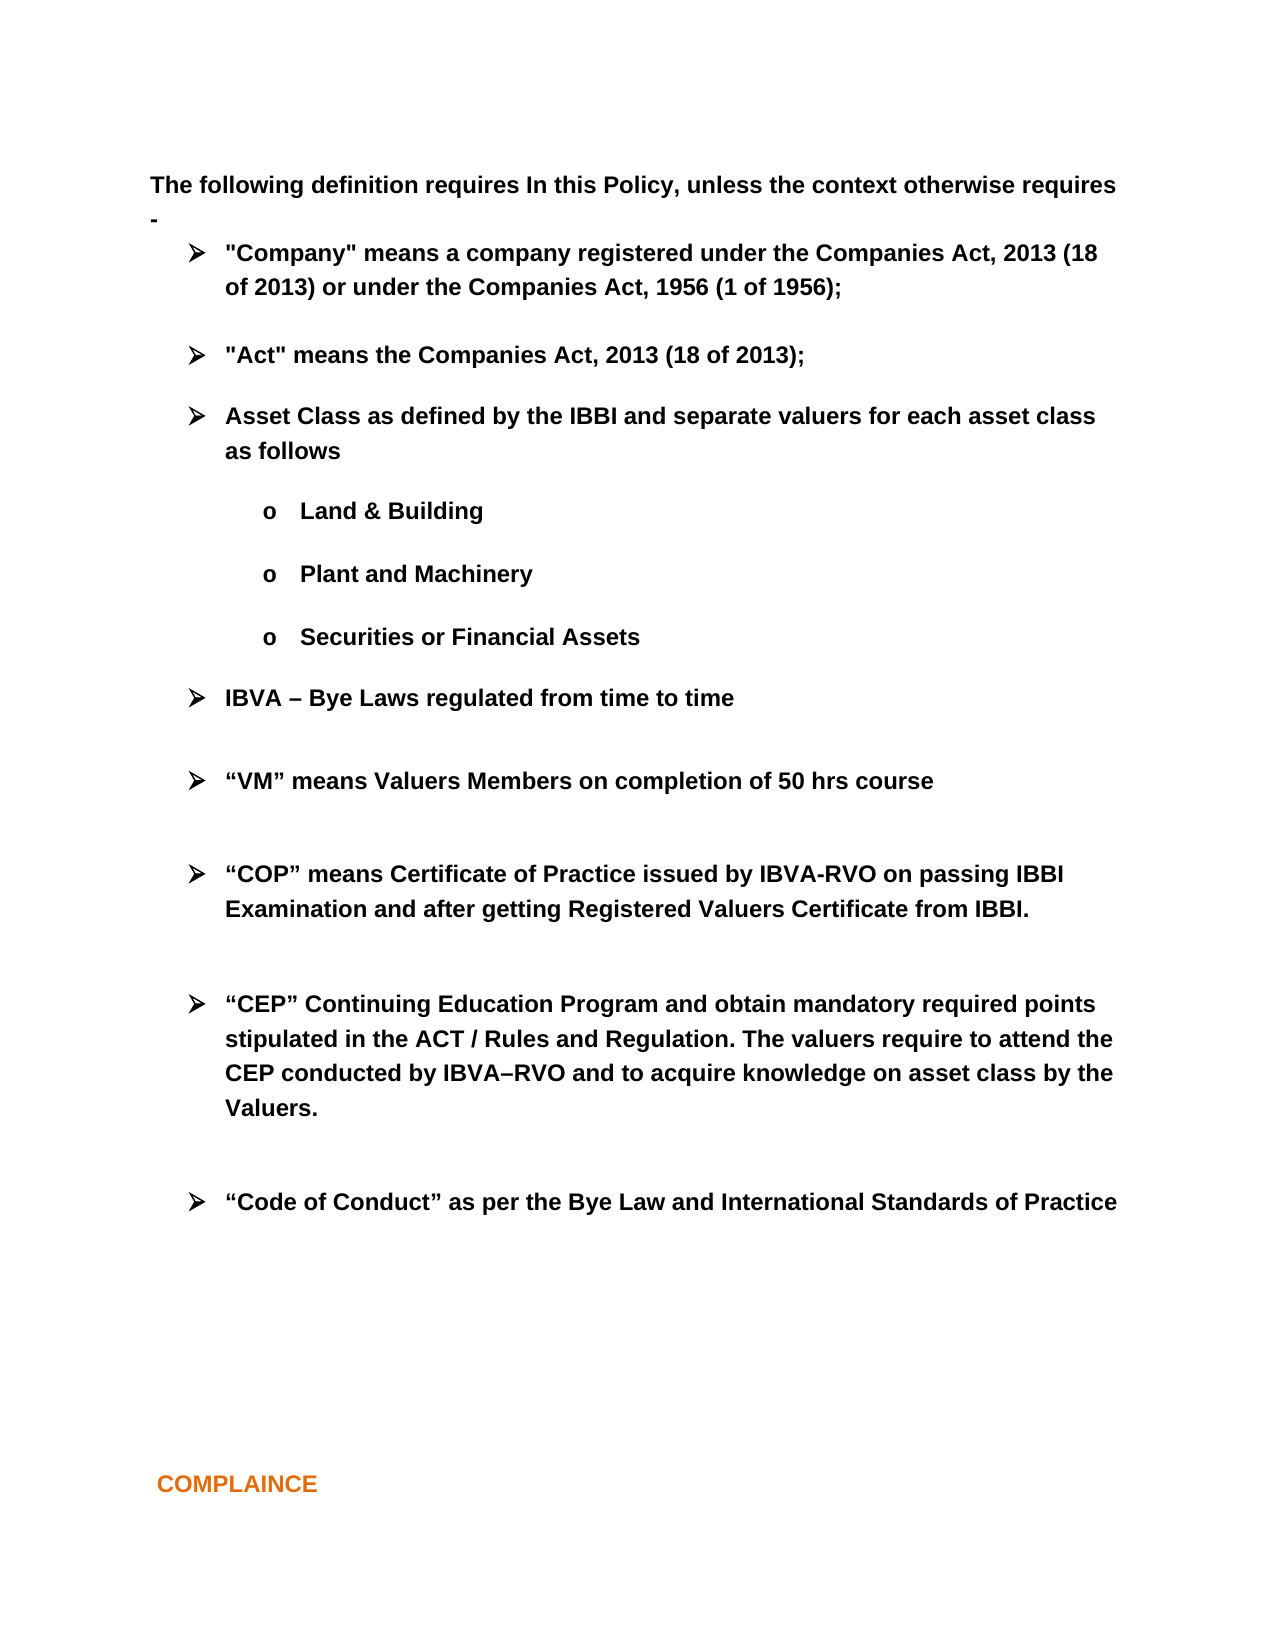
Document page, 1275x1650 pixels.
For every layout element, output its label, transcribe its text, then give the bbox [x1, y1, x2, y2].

list “CEP” Continuing Education Program and obtain mandatory required points stipulated in the ACT / Rules and Regulation. The valuers require to attend the CEP conducted by IBVA–RVO and to acquire knowledge on asset class by the Valuers. [187, 990, 1125, 1122]
list "Company" means a company registered under the Companies Act, 2013 (18 of 2013) or under the Companies Act, 1956 (1 of 1956); [187, 239, 1125, 301]
list “COP” means Certificate of Practice issued by IBVA-RVO on passing IBBI Examination and after getting Registered Valuers Certificate from IBBI. [187, 860, 1125, 923]
list IBVA – Bye Laws regulated from time to time [187, 684, 1125, 711]
list “Code of Conduct” as per the Bye Law and International Standards of Practice [187, 1188, 1125, 1215]
list Securities or Financial Assets [262, 622, 1125, 652]
list Plant and Machinery [262, 560, 1125, 589]
list “VM” means Valuers Members on completion of 50 hrs course [187, 767, 1125, 794]
list Asset Class as defined by the IBBI and separate valuers for each asset class as follows [187, 402, 1125, 465]
text The following definition requires In this Policy, unless the context otherwise requires - [150, 171, 1125, 233]
list Land & Building [262, 497, 1125, 527]
text COMPLAINCE [150, 1470, 1125, 1498]
list "Act" means the Companies Act, 2013 (18 of 2013); [187, 341, 1125, 369]
